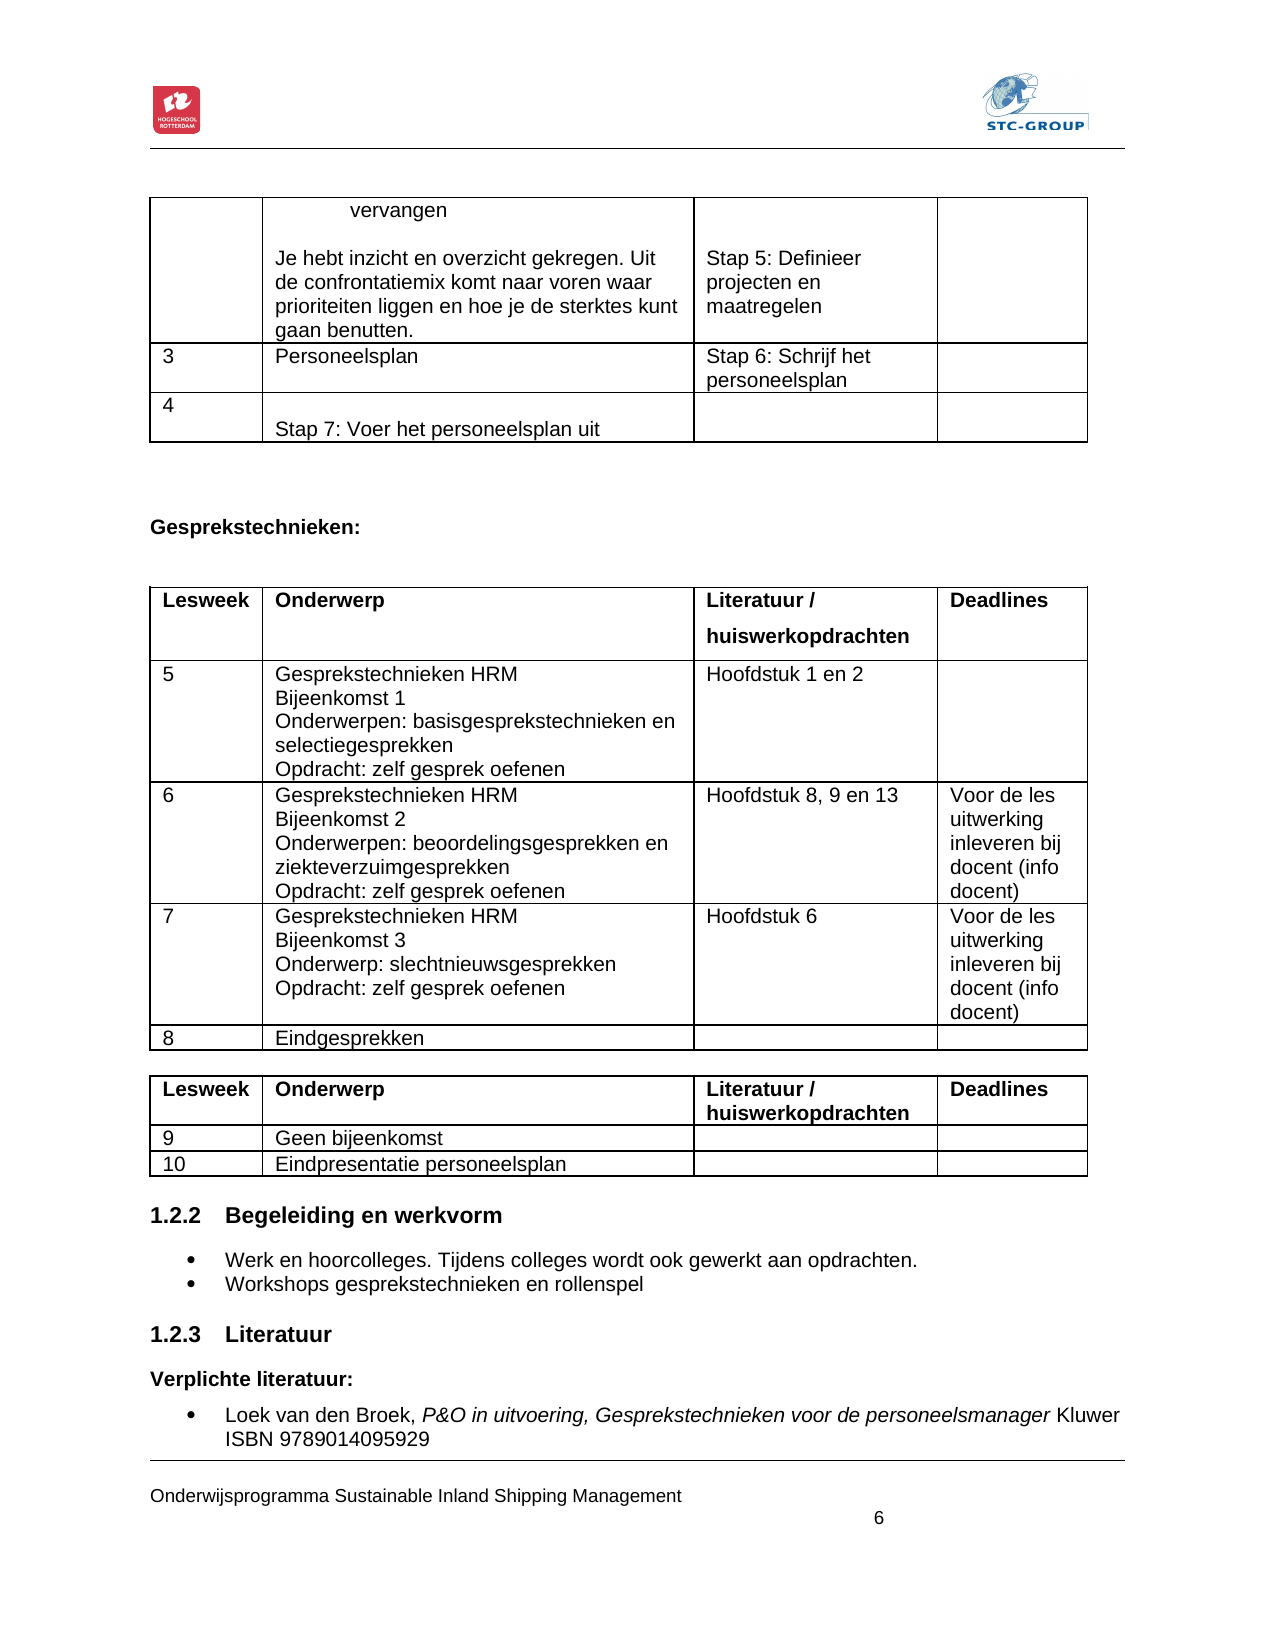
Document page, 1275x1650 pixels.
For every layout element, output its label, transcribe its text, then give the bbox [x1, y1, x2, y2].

table_cell Stap 7: Voer het personeelsplan uit [263, 393, 693, 441]
table_cell 3 [151, 344, 262, 392]
table_cell Personeelsplan [263, 344, 693, 392]
table_cell 2 [151, 198, 262, 342]
table_header Deadlines [938, 1077, 1087, 1124]
table_header Lesweek [151, 588, 262, 660]
table_cell Voor de les uitwerking inleveren bij docent (info docent) [938, 783, 1087, 902]
table_cell Gesprekstechnieken HRM Bijeenkomst 1 Onderwerpen: basisgesprekstechnieken en selectiegesprekken Opdracht: zelf gesprek oefenen [263, 661, 693, 781]
table_cell Eindpresentatie personeelsplan [263, 1152, 693, 1175]
list Workshops gesprekstechnieken en rollenspel [187, 1272, 1125, 1296]
table_header Deadlines [938, 588, 1087, 660]
table_cell 9 [151, 1126, 262, 1150]
text Gesprekstechnieken: [150, 514, 1125, 538]
table_cell Stap 4: Bepaal het personeelsbeleid Stap 5: Definieer projecten en maatregelen [695, 198, 937, 342]
subtitle Begeleiding en werkvorm [150, 1202, 1125, 1228]
table_cell 5 [151, 661, 262, 781]
table_cell 7 [151, 904, 262, 1024]
subtitle Literatuur [150, 1321, 1125, 1347]
table_cell 4 [151, 393, 262, 441]
table_cell Hoofdstuk 6 [695, 904, 937, 1024]
table_cell [938, 393, 1087, 441]
table_cell Eindgesprekken [263, 1026, 693, 1049]
table_cell [938, 661, 1087, 781]
table_cell [938, 344, 1087, 392]
table_cell [938, 1126, 1087, 1150]
table_cell Geen bijeenkomst [263, 1126, 693, 1150]
table_cell Stap 6: Schrijf het personeelsplan [695, 344, 937, 392]
table_cell Hoofdstuk 8, 9 en 13 [695, 783, 937, 902]
table_header Literatuur / huiswerkopdrachten [695, 588, 937, 660]
picture [982, 73, 1089, 130]
table_cell [938, 1026, 1087, 1049]
list Loek van den Broek, P&O in uitvoering, Gesprekstechnieken voor de personeelsmanager Kluwer ISBN 9789014095929 [187, 1402, 1125, 1451]
table_cell [938, 1152, 1087, 1175]
table_cell [695, 393, 937, 441]
table_cell [695, 1026, 937, 1049]
table_header Lesweek [151, 1077, 262, 1124]
table_cell 6 [151, 783, 262, 902]
text Verplichte literatuur: [150, 1367, 1125, 1391]
table_cell Voor de les uitwerking inleveren bij docent (info docent) [938, 904, 1087, 1024]
table_cell 8 [151, 1026, 262, 1049]
table_cell Gesprekstechnieken HRM Bijeenkomst 3 Onderwerp: slechtnieuwsgesprekken Opdracht: zelf gesprek oefenen [263, 904, 693, 1024]
table_header Onderwerp [263, 1077, 693, 1124]
table_cell [695, 1126, 937, 1150]
table_cell [695, 1152, 937, 1175]
table_cell Hoofdstuk 1 en 2 [695, 661, 937, 781]
table_cell [938, 198, 1087, 342]
table_header Literatuur / huiswerkopdrachten [695, 1077, 937, 1124]
picture [153, 86, 200, 134]
table_cell Gesprekstechnieken HRM Bijeenkomst 2 Onderwerpen: beoordelingsgesprekken en ziekteverzuimgesprekken Opdracht: zelf gesprek oefenen [263, 783, 693, 902]
table_header Onderwerp [263, 588, 693, 660]
table_cell 10 [151, 1152, 262, 1175]
list Werk en hoorcolleges. Tijdens colleges wordt ook gewerkt aan opdrachten. [187, 1248, 1125, 1272]
